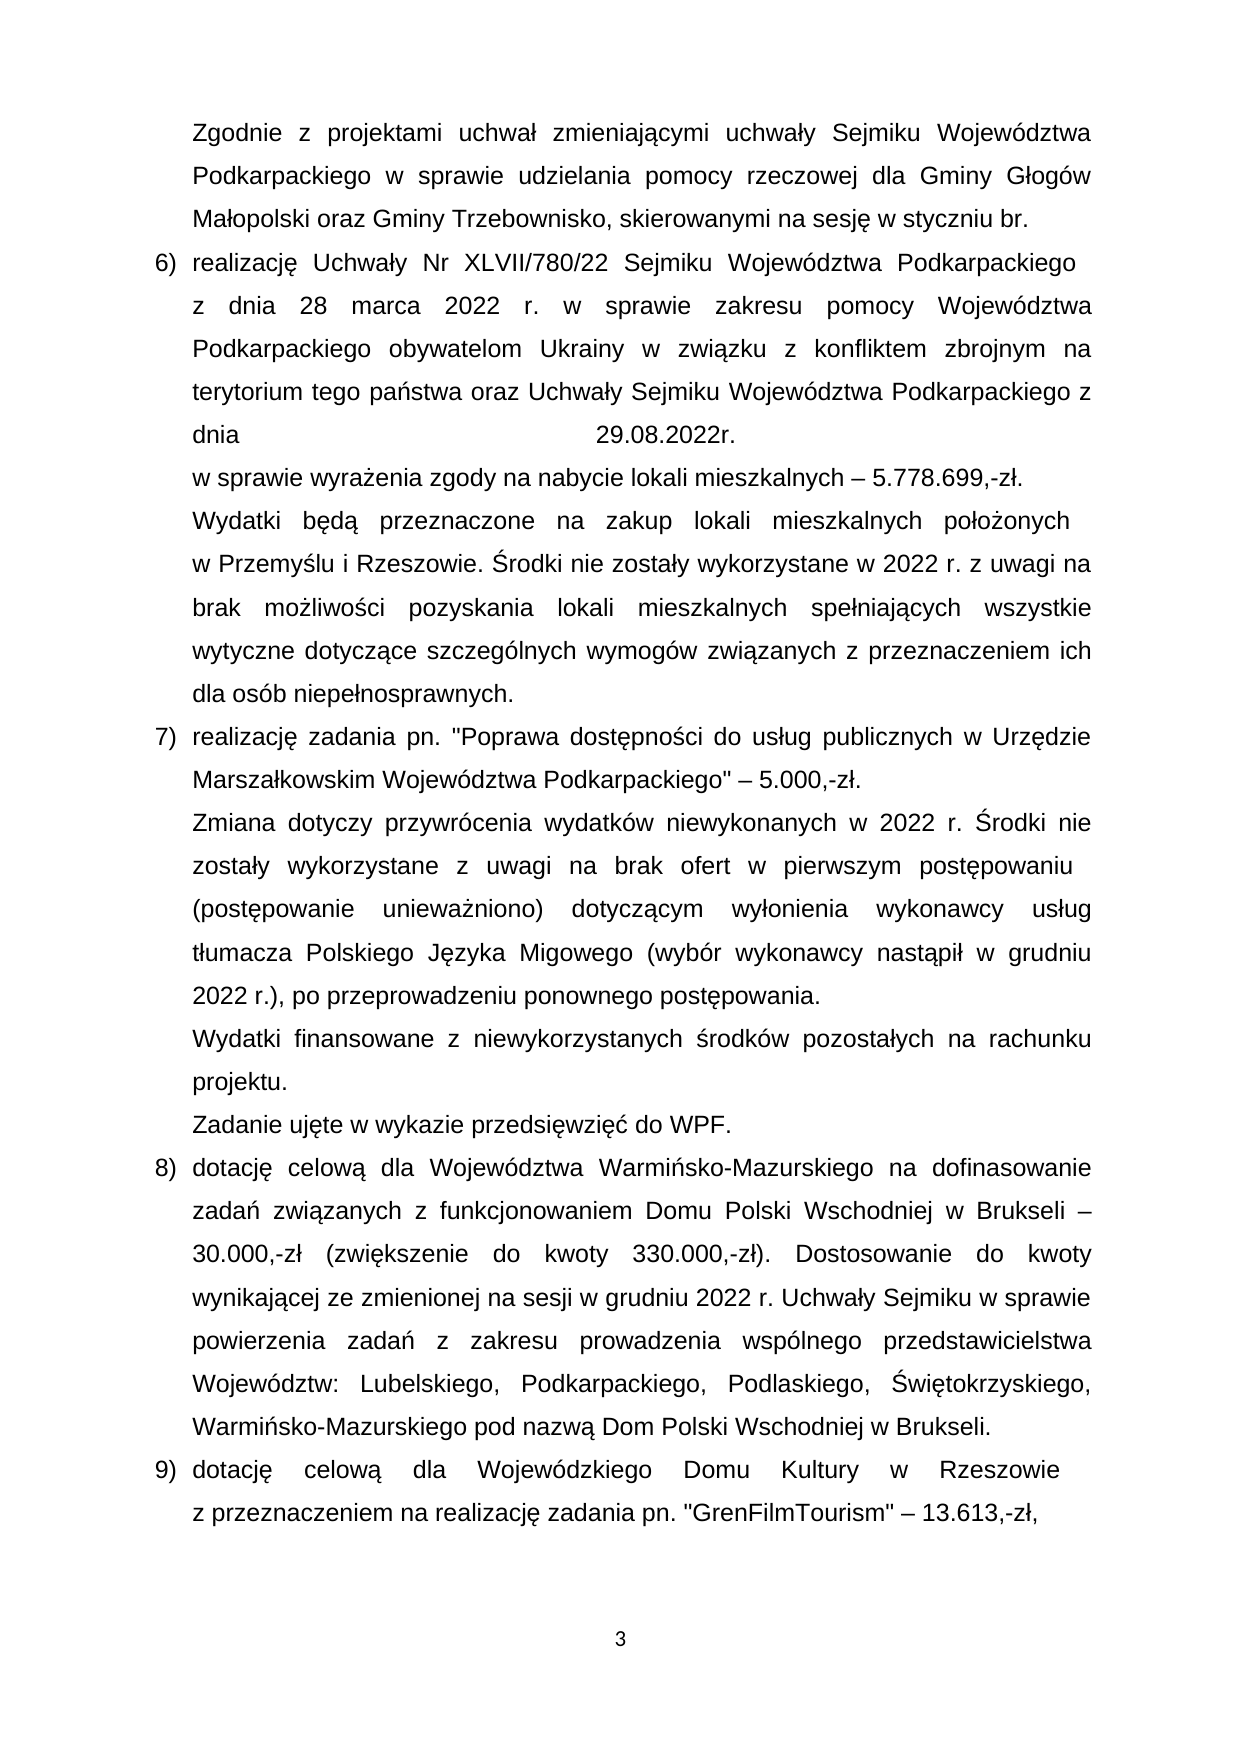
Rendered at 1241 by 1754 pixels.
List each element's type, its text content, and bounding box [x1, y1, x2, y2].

list dotację celową dla Województwa Warmińsko-Mazurskiego na dofinasowanie zadań związanych z funkcjonowaniem Domu Polski Wschodniej w Brukseli – 30.000,-zł (zwiększenie do kwoty 330.000,-zł). Dostosowanie do kwoty wynikającej ze zmienionej na sesji w grudniu 2022 r. Uchwały Sejmiku w sprawie powierzenia zadań z zakresu prowadzenia wspólnego przedstawicielstwa Województw: Lubelskiego, Podkarpackiego, Podlaskiego, Świętokrzyskiego, Warmińsko-Mazurskiego pod nazwą Dom Polski Wschodniej w Brukseli. [154, 1153, 1093, 1441]
list realizację zadania pn. "Poprawa dostępności do usług publicznych w Urzędzie Marszałkowskim Województwa Podkarpackiego" – 5.000,-zł. [154, 722, 1093, 794]
list dotację celową dla Wojewódzkiego Domu Kultury w Rzeszowie z przeznaczeniem na realizację zadania pn. "GrenFilmTourism" – 13.613,-zł, [154, 1455, 1093, 1527]
list Zgodnie z projektami uchwał zmieniającymi uchwały Sejmiku Województwa Podkarpackiego w sprawie udzielania pomocy rzeczowej dla Gminy Głogów Małopolski oraz Gminy Trzebownisko, skierowanymi na sesję w styczniu br. [192, 118, 1093, 233]
list Zadanie ujęte w wykazie przedsięwzięć do WPF. [192, 1110, 1093, 1139]
list Wydatki będą przeznaczone na zakup lokali mieszkalnych położonych w Przemyślu i Rzeszowie. Środki nie zostały wykorzystane w 2022 r. z uwagi na brak możliwości pozyskania lokali mieszkalnych spełniających wszystkie wytyczne dotyczące szczególnych wymogów związanych z przeznaczeniem ich dla osób niepełnosprawnych. [192, 506, 1093, 708]
list Zmiana dotyczy przywrócenia wydatków niewykonanych w 2022 r. Środki nie zostały wykorzystane z uwagi na brak ofert w pierwszym postępowaniu (postępowanie unieważniono) dotyczącym wyłonienia wykonawcy usług tłumacza Polskiego Języka Migowego (wybór wykonawcy nastąpił w grudniu 2022 r.), po przeprowadzeniu ponownego postępowania. [192, 808, 1093, 1009]
list Wydatki finansowane z niewykorzystanych środków pozostałych na rachunku projektu. [192, 1024, 1093, 1096]
list realizację Uchwały Nr XLVII/780/22 Sejmiku Województwa Podkarpackiego z dnia 28 marca 2022 r. w sprawie zakresu pomocy Województwa Podkarpackiego obywatelom Ukrainy w związku z konfliktem zbrojnym na terytorium tego państwa oraz Uchwały Sejmiku Województwa Podkarpackiego z dnia 29.08.2022r. w sprawie wyrażenia zgody na nabycie lokali mieszkalnych – 5.778.699,-zł. [154, 248, 1093, 492]
